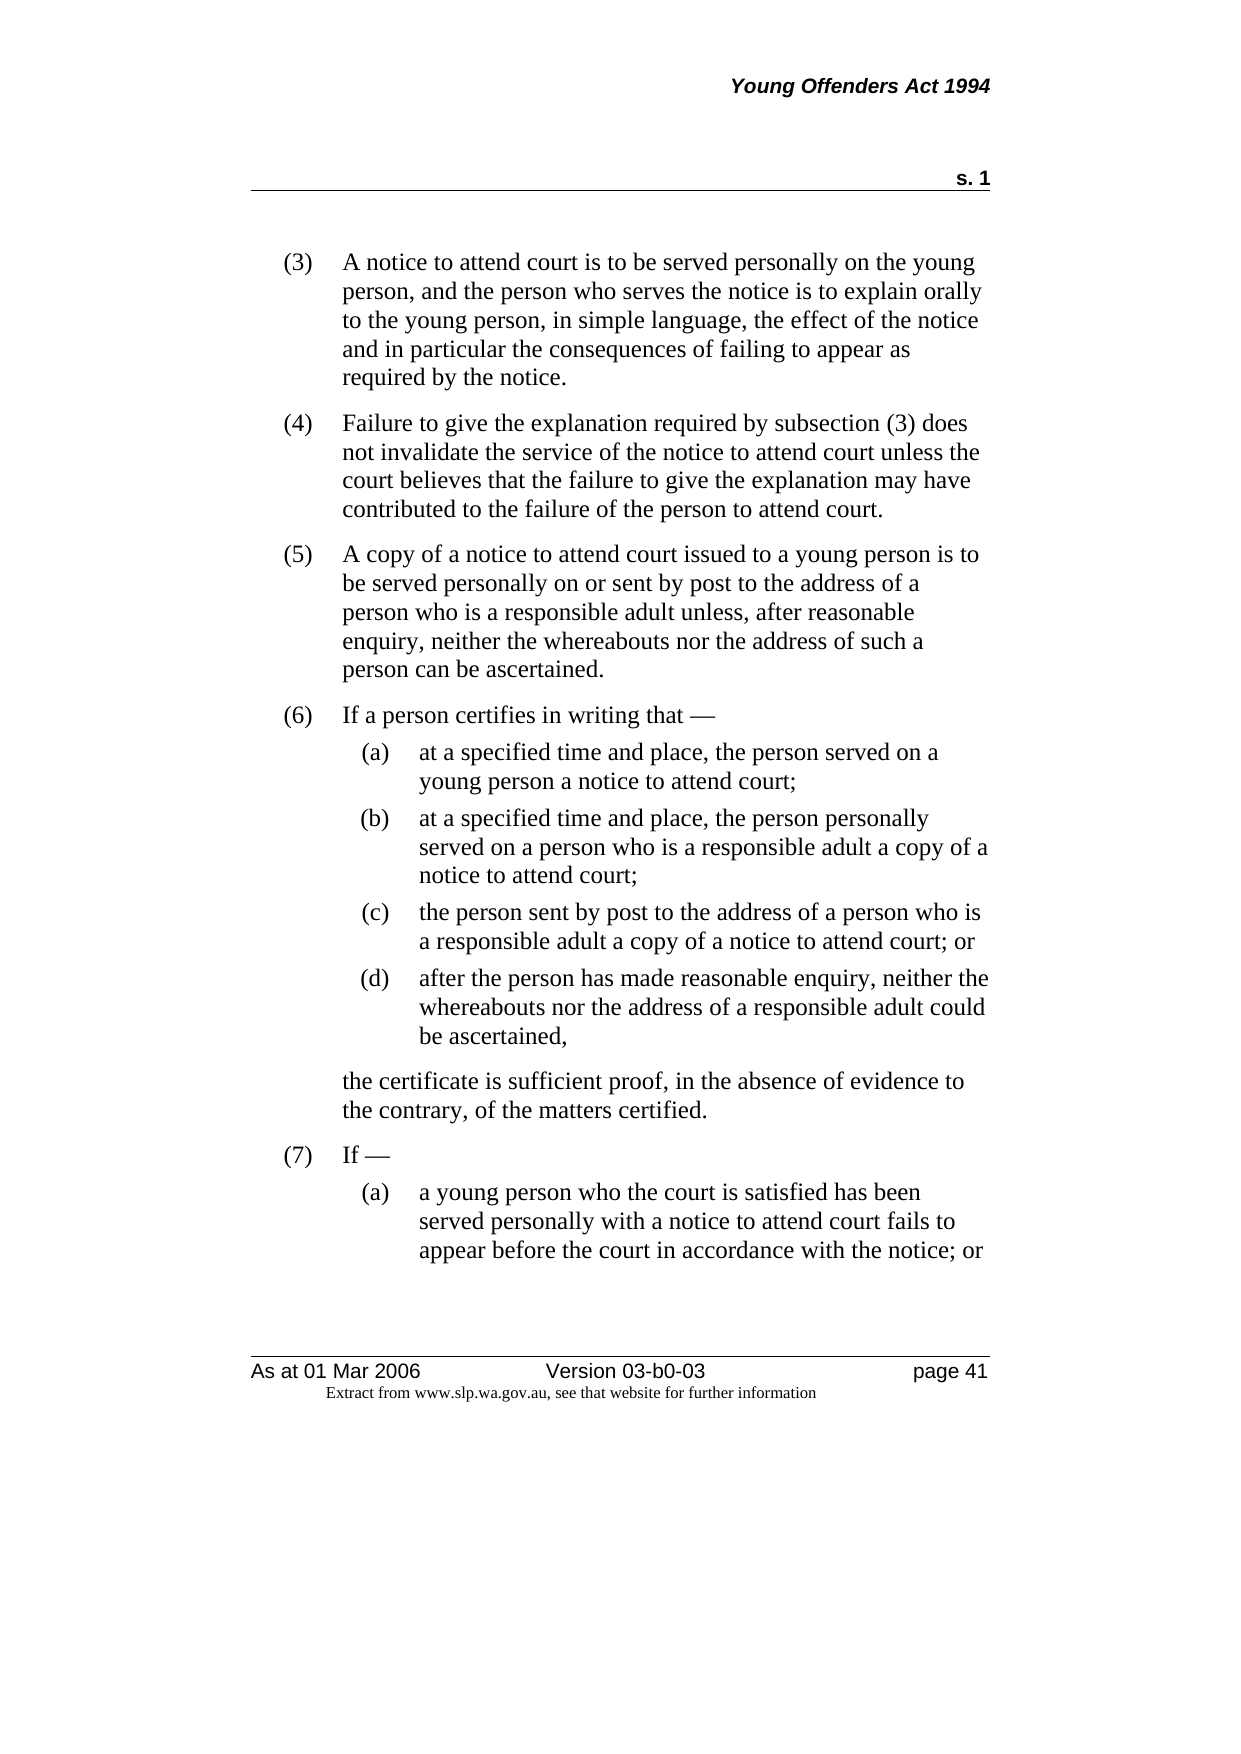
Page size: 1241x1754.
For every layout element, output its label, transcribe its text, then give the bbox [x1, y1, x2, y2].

text (c) the person sent by post to the address of a person who is a responsible adult a copy of a notice to attend court; or [251, 897, 990, 955]
text (7) If — [251, 1140, 990, 1169]
text (b) at a specified time and place, the person personally served on a person who is a responsible adult a copy of a notice to attend court; [251, 803, 990, 889]
text (3) A notice to attend court is to be served personally on the young person, and the person who serves the notice is to explain orally to the young person, in simple language, the effect of the notice and in particular the consequences of failing to appear as required by the notice. [251, 247, 990, 391]
text (6) If a person certifies in writing that — [251, 700, 990, 729]
text (4) Failure to give the explanation required by subsection (3) does not invalidate the service of the notice to attend court unless the court believes that the failure to give the explanation may have contributed to the failure of the person to attend court. [251, 408, 990, 523]
text (a) at a specified time and place, the person served on a young person a notice to attend court; [251, 737, 990, 794]
text (5) A copy of a notice to attend court issued to a young person is to be served personally on or sent by post to the address of a person who is a responsible adult unless, after reasonable enquiry, neither the whereabouts nor the address of such a person can be ascertained. [251, 539, 990, 683]
text (d) after the person has made reasonable enquiry, neither the whereabouts nor the address of a responsible adult could be ascertained, [251, 963, 990, 1049]
text (a) a young person who the court is satisfied has been served personally with a notice to attend court fails to appear before the court in accordance with the notice; or [251, 1177, 990, 1264]
text the certificate is sufficient proof, in the absence of evidence to the contrary, of the matters certified. [251, 1066, 990, 1124]
